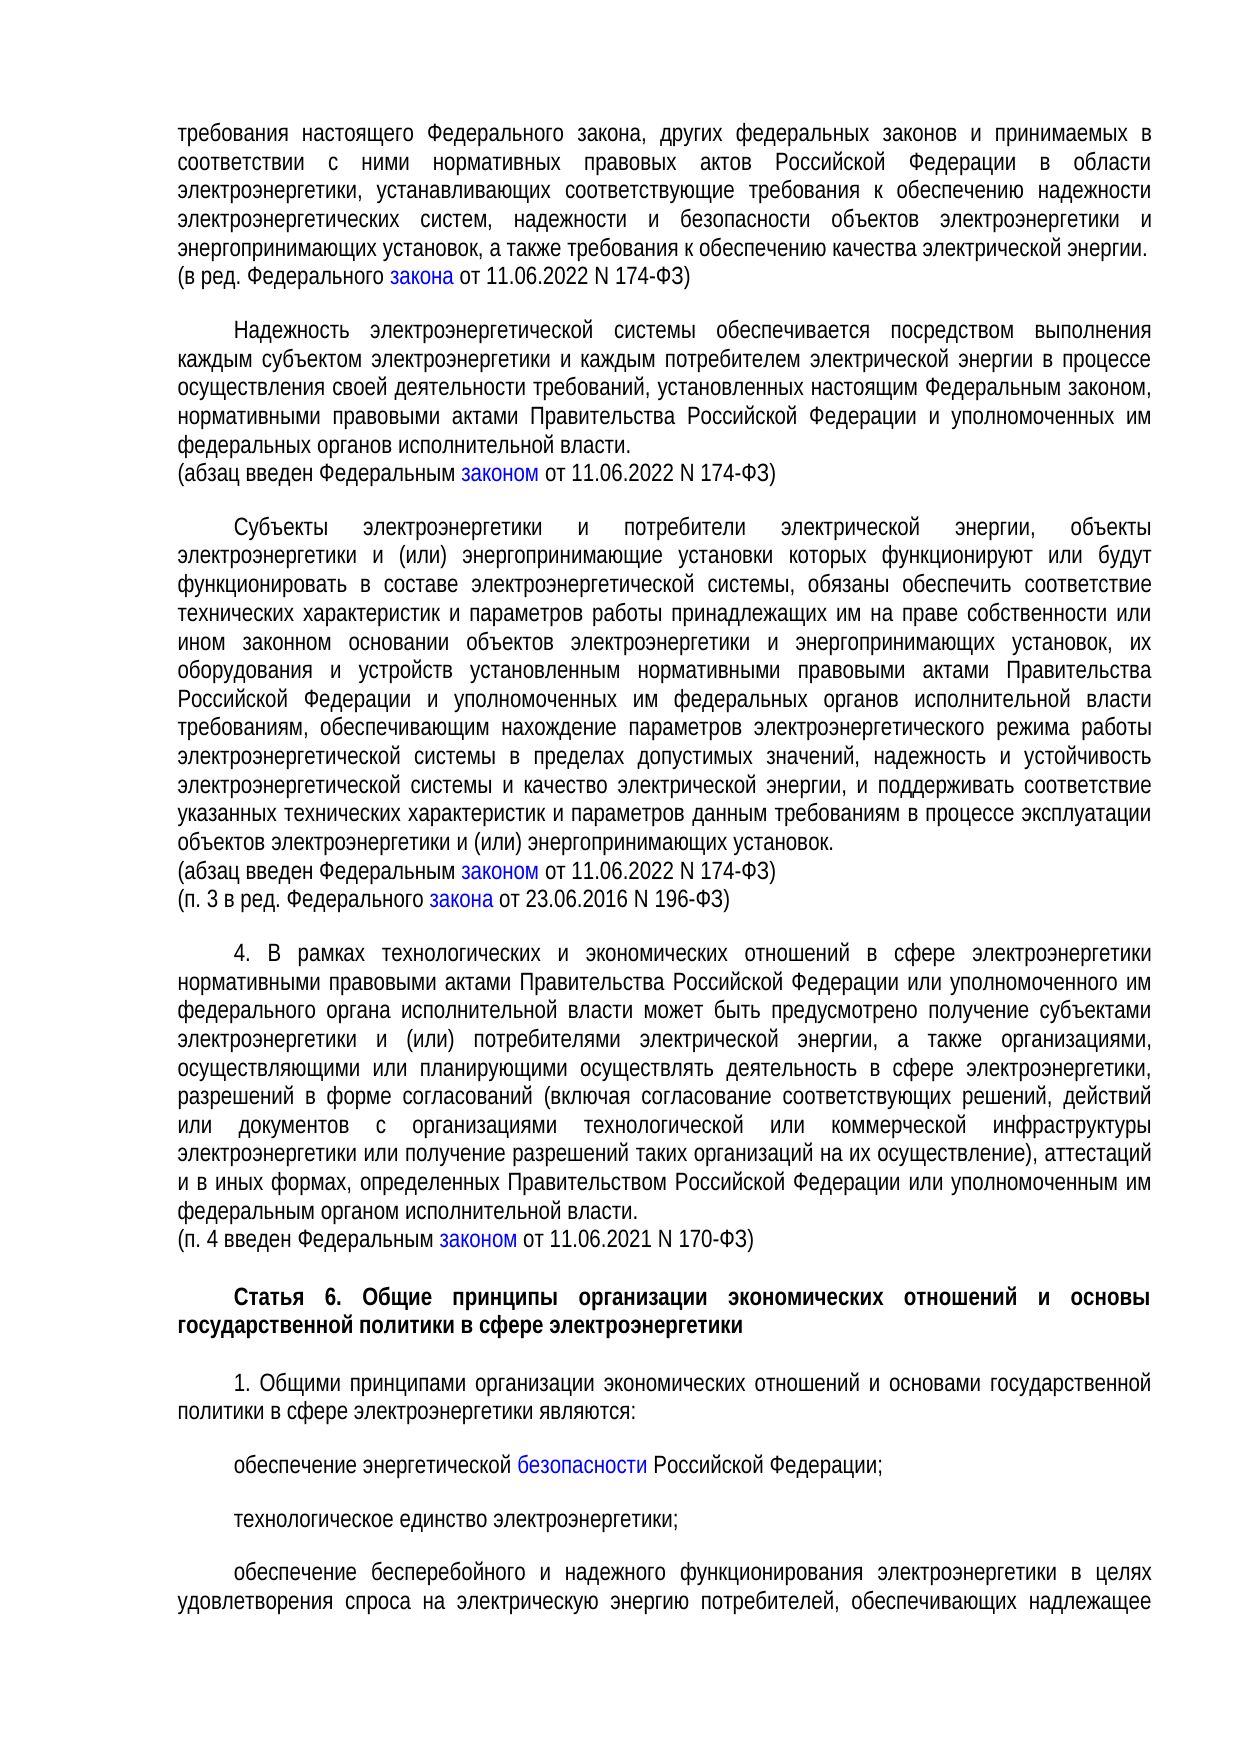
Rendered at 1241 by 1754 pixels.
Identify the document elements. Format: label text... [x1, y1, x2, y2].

text технологическое единство электроэнергетики; [177, 1503, 1152, 1532]
text (п. 4 введен Федеральным законом от 11.06.2021 N 170-ФЗ) [177, 1224, 1152, 1253]
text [177, 1557, 1152, 1614]
text (в ред. Федерального закона от 11.06.2022 N 174-ФЗ) [177, 261, 1152, 290]
text (п. 3 в ред. Федерального закона от 23.06.2016 N 196-ФЗ) [177, 884, 1152, 913]
text обеспечение энергетической безопасности Российской Федерации; [177, 1450, 1152, 1478]
title Статья 6. Общие принципы организации экономических отношений и основы государственной политики в сфере электроэнергетики [177, 1282, 1152, 1339]
text (абзац введен Федеральным законом от 11.06.2022 N 174-ФЗ) [177, 856, 1152, 884]
text 1. Общими принципами организации экономических отношений и основами государственной политики в сфере электроэнергетики являются: [177, 1368, 1152, 1425]
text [177, 118, 1152, 261]
text 4. В рамках технологических и экономических отношений в сфере электроэнергетики нормативными правовыми актами Правительства Российской Федерации или уполномоченного им федерального органа исполнительной власти может быть предусмотрено получение субъектами электроэнергетики и (или) потребителями электрической энергии, а также организациями, осуществляющими или планирующими осуществлять деятельность в сфере электроэнергетики, разрешений в форме согласований (включая согласование соответствующих решений, действий или документов с организациями технологической или коммерческой инфраструктуры электроэнергетики или получение разрешений таких организаций на их осуществление), аттестаций и в иных формах, определенных Правительством Российской Федерации или уполномоченным им федеральным органом исполнительной власти. [177, 938, 1152, 1224]
text Субъекты электроэнергетики и потребители электрической энергии, объекты электроэнергетики и (или) энергопринимающие установки которых функционируют или будут функционировать в составе электроэнергетической системы, обязаны обеспечить соответствие технических характеристик и параметров работы принадлежащих им на праве собственности или ином законном основании объектов электроэнергетики и энергопринимающих установок, их оборудования и устройств установленным нормативными правовыми актами Правительства Российской Федерации и уполномоченных им федеральных органов исполнительной власти требованиям, обеспечивающим нахождение параметров электроэнергетического режима работы электроэнергетической системы в пределах допустимых значений, надежность и устойчивость электроэнергетической системы и качество электрической энергии, и поддерживать соответствие указанных технических характеристик и параметров данным требованиям в процессе эксплуатации объектов электроэнергетики и (или) энергопринимающих установок. [177, 512, 1152, 856]
text Надежность электроэнергетической системы обеспечивается посредством выполнения каждым субъектом электроэнергетики и каждым потребителем электрической энергии в процессе осуществления своей деятельности требований, установленных настоящим Федеральным законом, нормативными правовыми актами Правительства Российской Федерации и уполномоченных им федеральных органов исполнительной власти. [177, 315, 1152, 458]
text (абзац введен Федеральным законом от 11.06.2022 N 174-ФЗ) [177, 458, 1152, 487]
